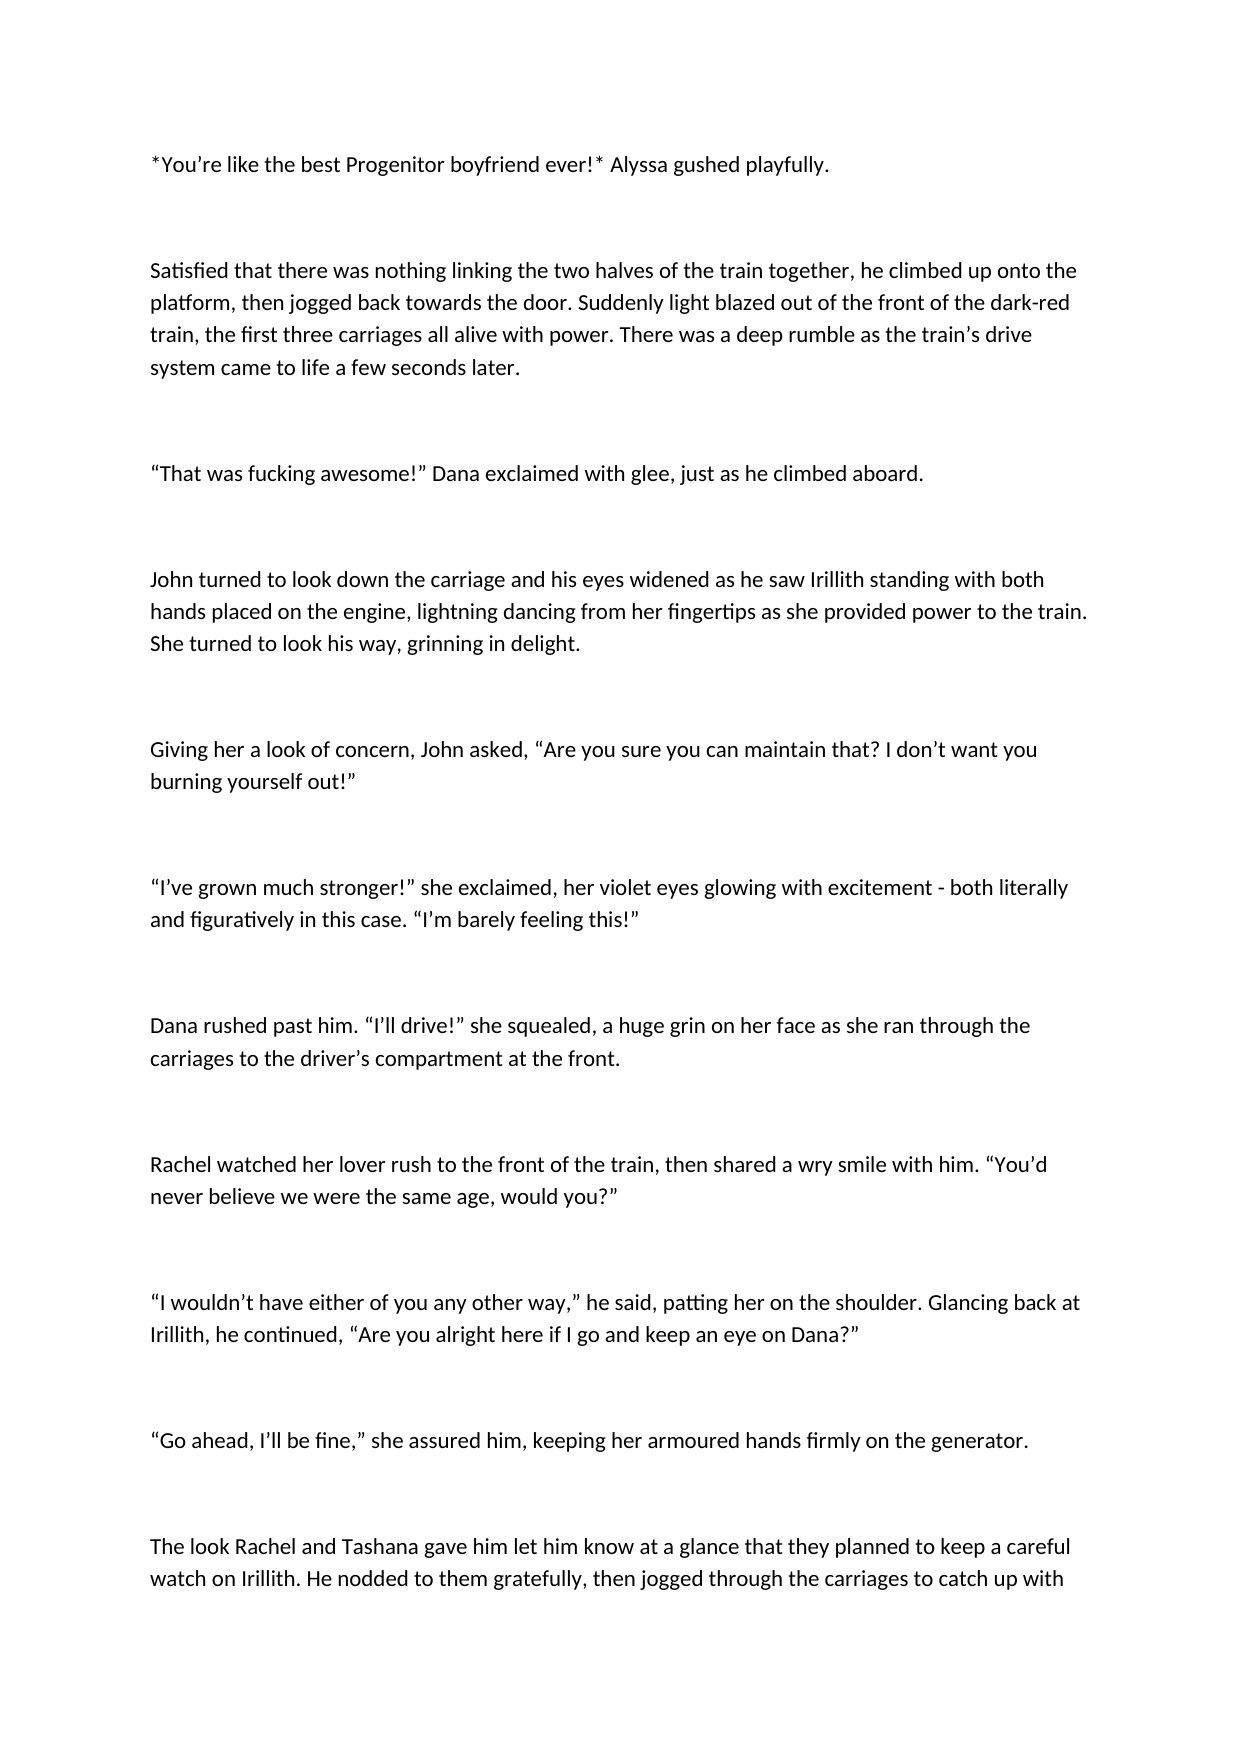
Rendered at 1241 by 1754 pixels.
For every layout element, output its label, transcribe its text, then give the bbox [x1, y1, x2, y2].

text Giving her a look of concern, John asked, “Are you sure you can maintain that? I don’t want you burning yourself out!” [150, 735, 1090, 795]
text *You’re like the best Progenitor boyfriend ever!* Alyssa gushed playfully. [150, 150, 1090, 178]
text Satisfied that there was nothing linking the two halves of the train together, he climbed up onto the platform, then jogged back towards the door. Suddenly light blazed out of the front of the dark-red train, the first three carriages all alive with power. There was a deep rumble as the train’s drive system came to life a few seconds later. [150, 256, 1090, 381]
text “I wouldn’t have either of you any other way,” he said, patting her on the shoulder. Glancing back at Irillith, he continued, “Are you alright here if I go and keep an eye on Dana?” [150, 1288, 1090, 1348]
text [150, 1532, 1090, 1592]
text “That was fucking awesome!” Dana exclaimed with glee, just as he climbed aboard. [150, 459, 1090, 487]
text Dana rushed past him. “I’ll drive!” she squealed, a huge grin on her face as she ran through the carriages to the driver’s compartment at the front. [150, 1012, 1090, 1072]
text John turned to look down the carriage and his eyes widened as he saw Irillith standing with both hands placed on the engine, lightning dancing from her fingertips as she provided power to the train. She turned to look his way, grinning in delight. [150, 565, 1090, 657]
text “I’ve grown much stronger!” she exclaimed, her violet eyes glowing with excitement - both literally and figuratively in this case. “I’m barely feeling this!” [150, 873, 1090, 933]
text “Go ahead, I’ll be fine,” she assured him, keeping her armoured hands firmly on the generator. [150, 1426, 1090, 1454]
text Rachel watched her lover rush to the front of the train, then shared a wry smile with him. “You’d never believe we were the same age, would you?” [150, 1150, 1090, 1210]
